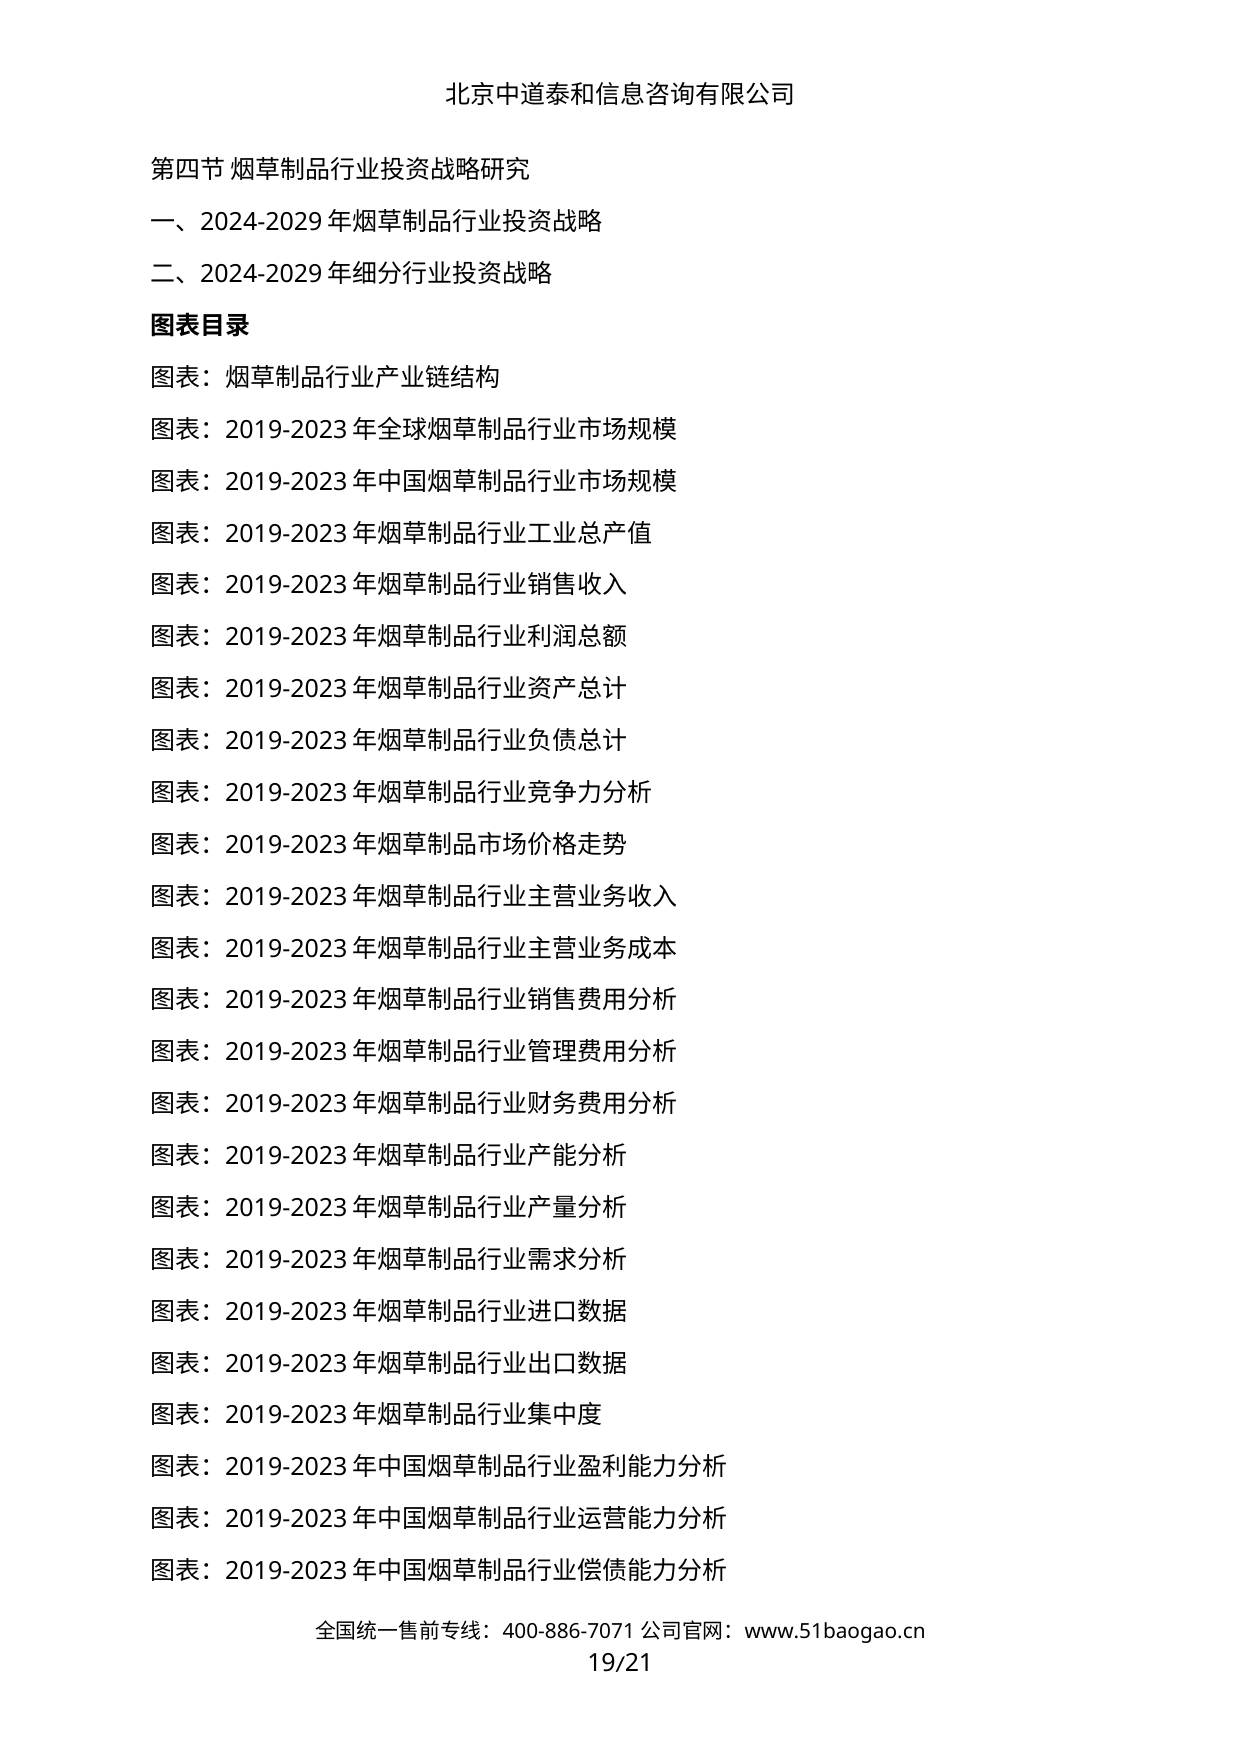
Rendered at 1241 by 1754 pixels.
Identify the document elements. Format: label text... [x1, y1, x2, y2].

text 图表：2019-2023年中国烟草制品行业偿债能力分析 [150, 1551, 1090, 1587]
text 图表：2019-2023年烟草制品行业利润总额 [150, 617, 1090, 653]
text 图表：2019-2023年烟草制品行业主营业务收入 [150, 876, 1090, 912]
text 图表：2019-2023年烟草制品行业竞争力分析 [150, 772, 1090, 809]
text 二、2024-2029年细分行业投资战略 [150, 254, 1090, 290]
text 图表：2019-2023年烟草制品行业负债总计 [150, 721, 1090, 757]
text 图表：2019-2023年烟草制品行业销售费用分析 [150, 980, 1090, 1016]
text 图表：2019-2023年烟草制品行业资产总计 [150, 669, 1090, 705]
text 第四节 烟草制品行业投资战略研究 [150, 150, 1090, 186]
text 图表：2019-2023年烟草制品行业管理费用分析 [150, 1032, 1090, 1068]
text 图表：2019-2023年烟草制品行业产能分析 [150, 1136, 1090, 1172]
text 图表：2019-2023年烟草制品行业集中度 [150, 1395, 1090, 1431]
text 图表：2019-2023年烟草制品行业产量分析 [150, 1187, 1090, 1224]
text 图表：2019-2023年烟草制品行业需求分析 [150, 1239, 1090, 1276]
text 图表：2019-2023年中国烟草制品行业市场规模 [150, 461, 1090, 497]
text 图表：2019-2023年烟草制品行业进口数据 [150, 1291, 1090, 1327]
text 图表：2019-2023年烟草制品市场价格走势 [150, 824, 1090, 861]
text 图表：2019-2023年烟草制品行业财务费用分析 [150, 1084, 1090, 1120]
text 图表：2019-2023年烟草制品行业销售收入 [150, 565, 1090, 601]
text 图表：2019-2023年全球烟草制品行业市场规模 [150, 409, 1090, 446]
text 图表目录 [150, 306, 1090, 342]
text 图表：2019-2023年烟草制品行业工业总产值 [150, 513, 1090, 549]
text 图表：2019-2023年烟草制品行业出口数据 [150, 1343, 1090, 1379]
text 图表：烟草制品行业产业链结构 [150, 357, 1090, 394]
text 图表：2019-2023年烟草制品行业主营业务成本 [150, 928, 1090, 964]
text 图表：2019-2023年中国烟草制品行业盈利能力分析 [150, 1447, 1090, 1483]
text 图表：2019-2023年中国烟草制品行业运营能力分析 [150, 1499, 1090, 1535]
text 一、2024-2029年烟草制品行业投资战略 [150, 202, 1090, 238]
